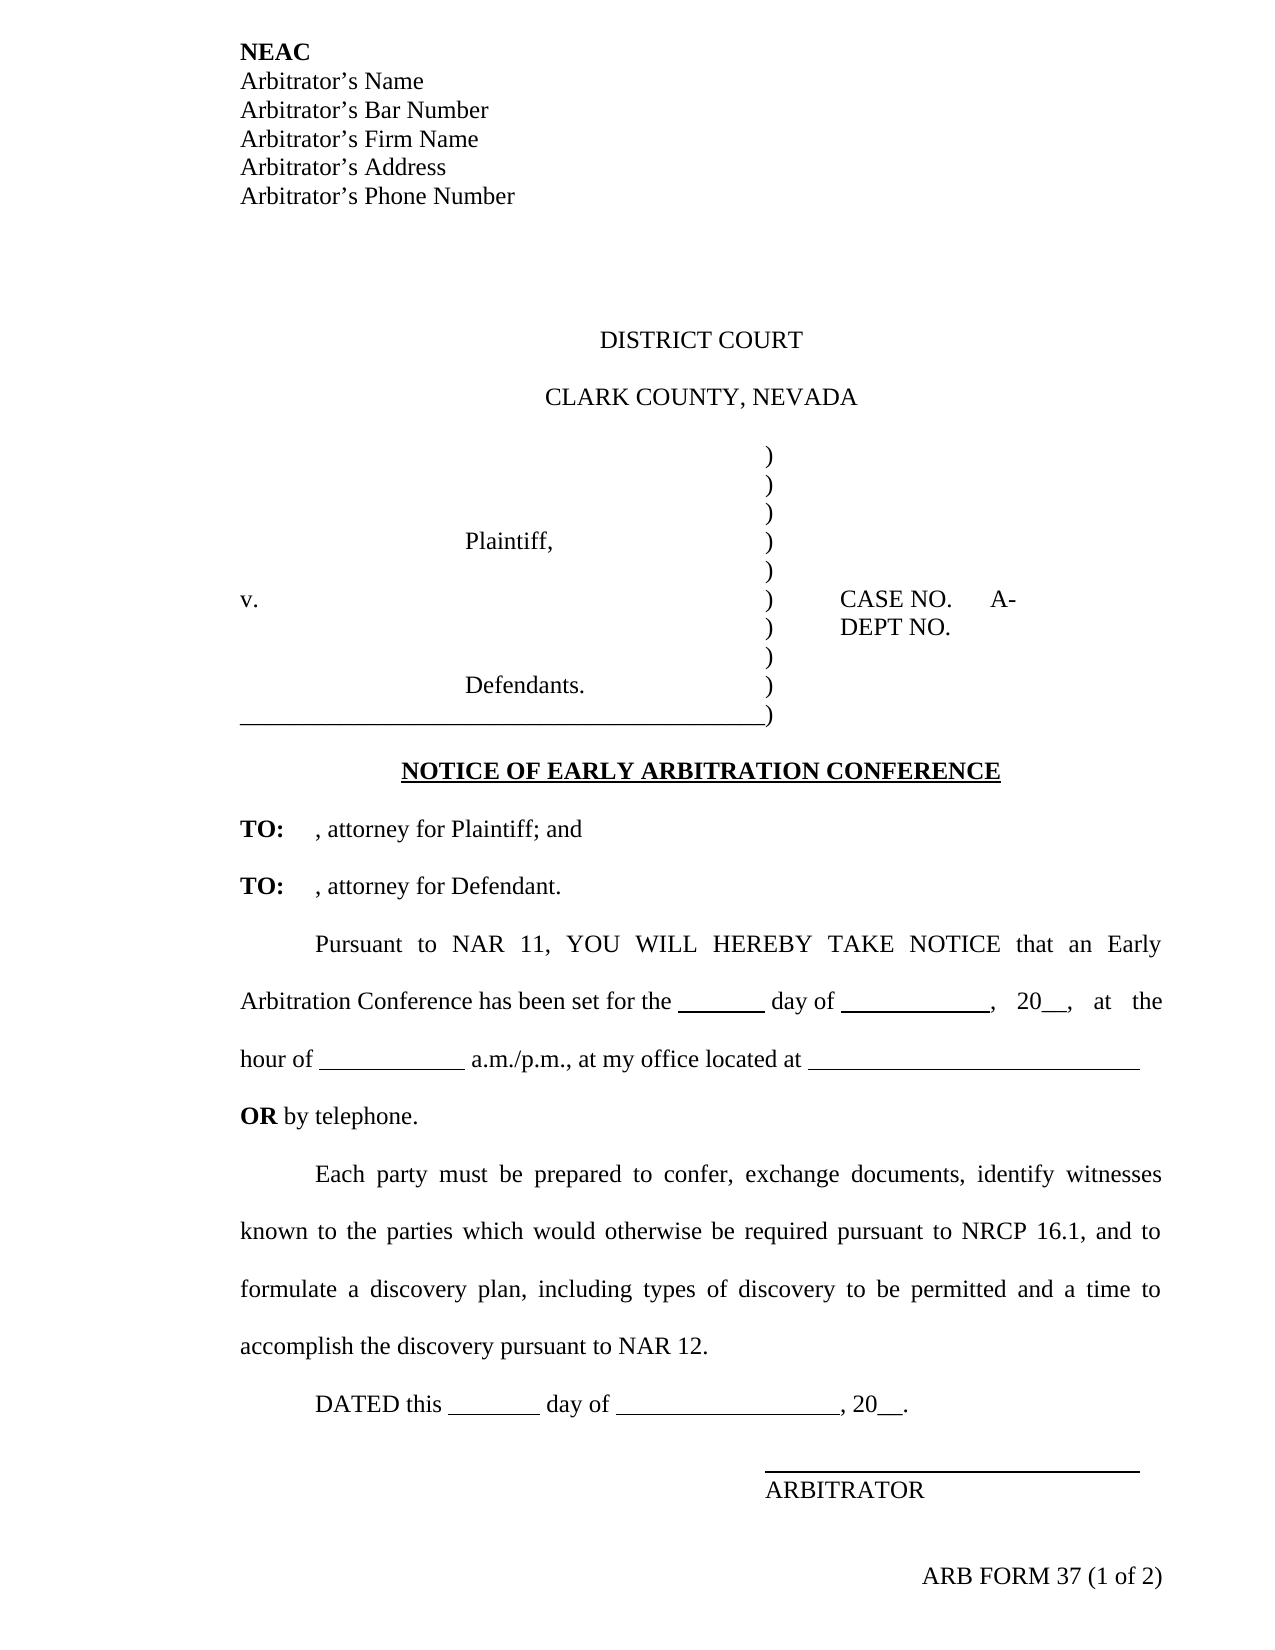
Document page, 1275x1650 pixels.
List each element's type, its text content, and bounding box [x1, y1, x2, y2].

text NOTICE OF EARLY ARBITRATION CONFERENCE [240, 756, 1162, 785]
text Arbitrator’s Name [240, 66, 1162, 95]
text ) [240, 440, 1162, 469]
text ) [240, 469, 1162, 497]
text ) [240, 641, 1162, 670]
text Arbitrator’s Bar Number [240, 95, 1162, 124]
text ) [240, 497, 1162, 526]
text Pursuant to NAR 11, YOU WILL HEREBY TAKE NOTICE that an Early Arbitration Conference has been set for the day of , 20__, at the hour of a.m./p.m., at my office located at OR by telephone. [240, 929, 1162, 1130]
text ARB FORM 37 (1 of 2) [240, 1561, 1162, 1590]
text Plaintiff, ) [240, 526, 1162, 555]
text DATED this day of , 20__. [240, 1389, 1162, 1417]
text Arbitrator’s Firm Name [240, 124, 1162, 152]
text v. ) CASE NO. A- [240, 584, 1162, 612]
text Defendants. ) [240, 670, 1162, 699]
text ) DEPT NO. [240, 612, 1162, 641]
text Each party must be prepared to confer, exchange documents, identify witnesses known to the parties which would otherwise be required pursuant to NRCP 16.1, and to formulate a discovery plan, including types of discovery to be permitted and a time to accomplish the discovery pursuant to NAR 12. [240, 1159, 1162, 1360]
text Arbitrator’s Address [240, 152, 1162, 181]
text TO: , attorney for Defendant. [240, 871, 1162, 900]
text DISTRICT COURT [240, 325, 1162, 354]
text Arbitrator’s Phone Number [240, 181, 1162, 210]
text TO: , attorney for Plaintiff; and [240, 814, 1162, 842]
text NEAC [240, 37, 1162, 66]
text ARBITRATOR [240, 1475, 1162, 1504]
text ) [240, 555, 1162, 584]
text __________________________________________) [240, 699, 1162, 727]
